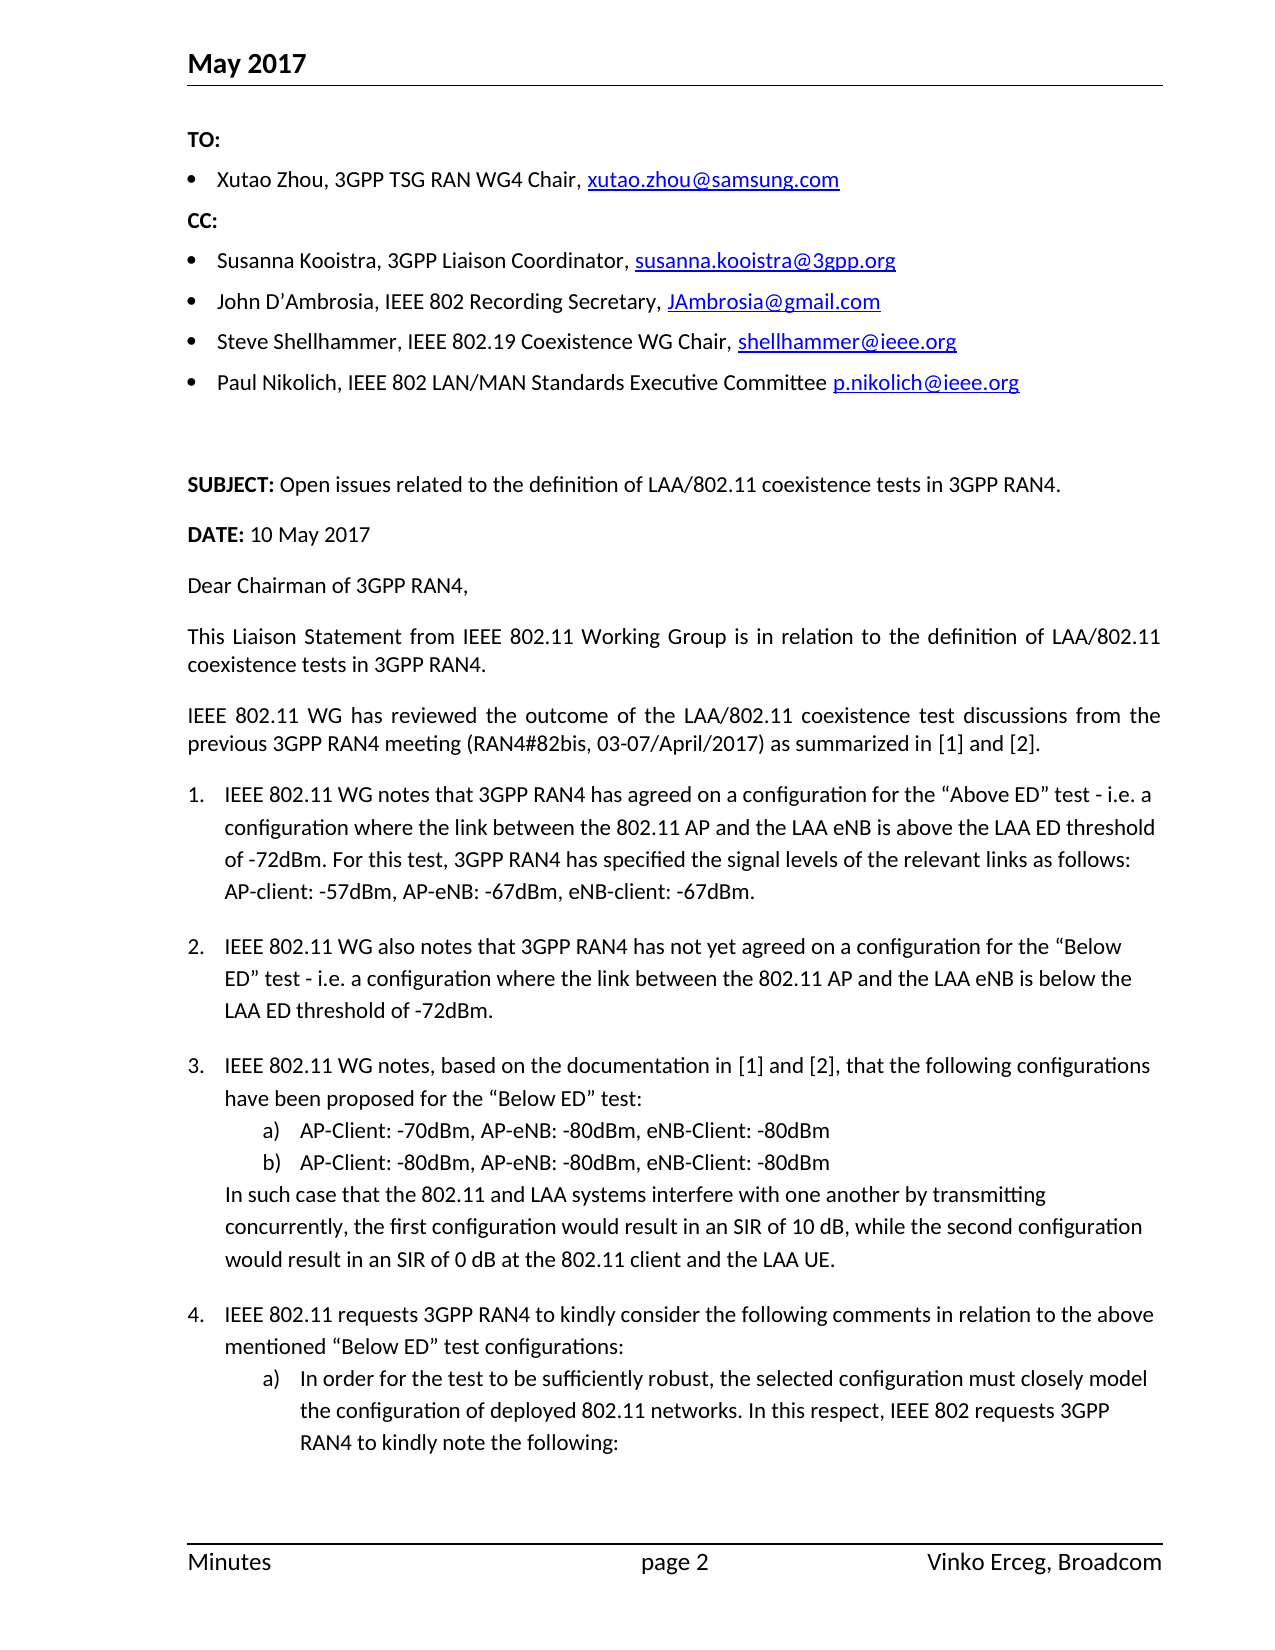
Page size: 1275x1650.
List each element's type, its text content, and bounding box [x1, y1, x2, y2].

list IEEE 802.11 WG notes, based on the documentation in [1] and [2], that the following configurations have been proposed for the “Below ED” test: [187, 1052, 1163, 1112]
text Xutao Zhou, 3GPP TSG RAN WG4 Chair, xutao.zhou@samsung.com [187, 165, 1163, 193]
text This Liaison Statement from IEEE 802.11 Working Group is in relation to the definition of LAA/802.11 coexistence tests in 3GPP RAN4. [187, 622, 1163, 678]
list IEEE 802.11 requests 3GPP RAN4 to kindly consider the following comments in relation to the above mentioned “Below ED” test configurations: [187, 1300, 1163, 1360]
text IEEE 802.11 WG has reviewed the outcome of the LAA/802.11 coexistence test discussions from the previous 3GPP RAN4 meeting (RAN4#82bis, 03-07/April/2017) as summarized in [1] and [2]. [187, 701, 1163, 757]
text John D’Ambrosia, IEEE 802 Recording Secretary, JAmbrosia@gmail.com [187, 287, 1163, 315]
text Susanna Kooistra, 3GPP Liaison Coordinator, susanna.kooistra@3gpp.org [187, 246, 1163, 274]
list AP-Client: -70dBm, AP-eNB: -80dBm, eNB-Client: -80dBm [262, 1116, 1163, 1144]
text CC: [187, 206, 1163, 234]
text DATE: 10 May 2017 [187, 521, 1163, 549]
list In order for the test to be sufficiently robust, the selected configuration must closely model the configuration of deployed 802.11 networks. In this respect, IEEE 802 requests 3GPP RAN4 to kindly note the following: [262, 1364, 1163, 1457]
text Dear Chairman of 3GPP RAN4, [187, 572, 1163, 599]
text In such case that the 802.11 and LAA systems interfere with one another by transmitting concurrently, the first configuration would result in an SIR of 10 dB, while the second configuration would result in an SIR of 0 dB at the 802.11 client and the LAA UE. [225, 1180, 1163, 1273]
text Steve Shellhammer, IEEE 802.19 Coexistence WG Chair, shellhammer@ieee.org [187, 327, 1163, 355]
list AP-Client: -80dBm, AP-eNB: -80dBm, eNB-Client: -80dBm [262, 1148, 1163, 1176]
text Paul Nikolich, IEEE 802 LAN/MAN Standards Executive Committee p.nikolich@ieee.org [187, 368, 1163, 396]
text SUBJECT: Open issues related to the definition of LAA/802.11 coexistence tests in 3GPP RAN4. [187, 470, 1163, 498]
list IEEE 802.11 WG notes that 3GPP RAN4 has agreed on a configuration for the “Above ED” test - i.e. a configuration where the link between the 802.11 AP and the LAA eNB is above the LAA ED threshold of -72dBm. For this test, 3GPP RAN4 has specified the signal levels of the relevant links as follows: AP-client: -57dBm, AP-eNB: -67dBm, eNB-client: -67dBm. [187, 780, 1163, 905]
text TO: [187, 125, 1163, 153]
list IEEE 802.11 WG also notes that 3GPP RAN4 has not yet agreed on a configuration for the “Below ED” test - i.e. a configuration where the link between the 802.11 AP and the LAA eNB is below the LAA ED threshold of -72dBm. [187, 932, 1163, 1024]
